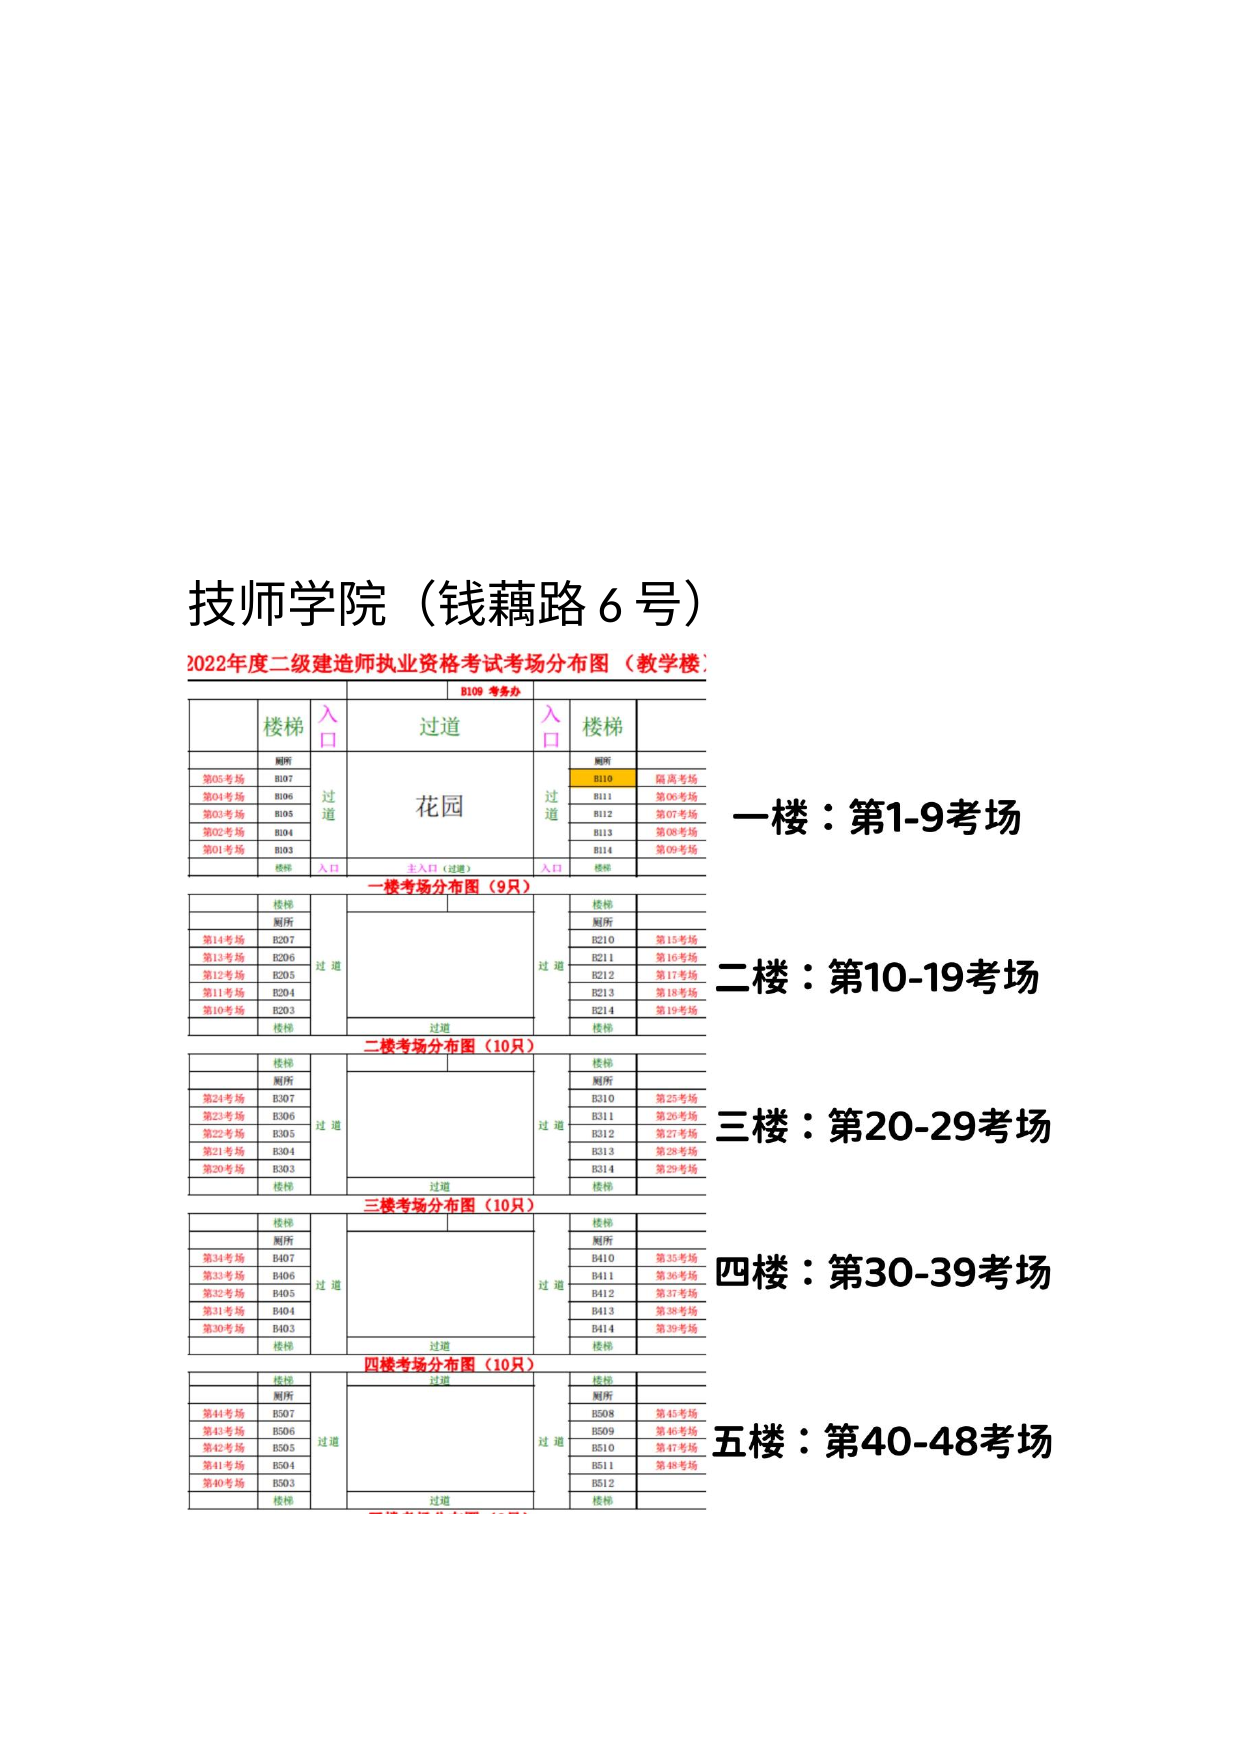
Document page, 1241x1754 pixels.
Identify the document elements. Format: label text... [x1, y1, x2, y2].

picture [187, 649, 1052, 1514]
text 技师学院（钱藕路6号） [187, 552, 1053, 649]
